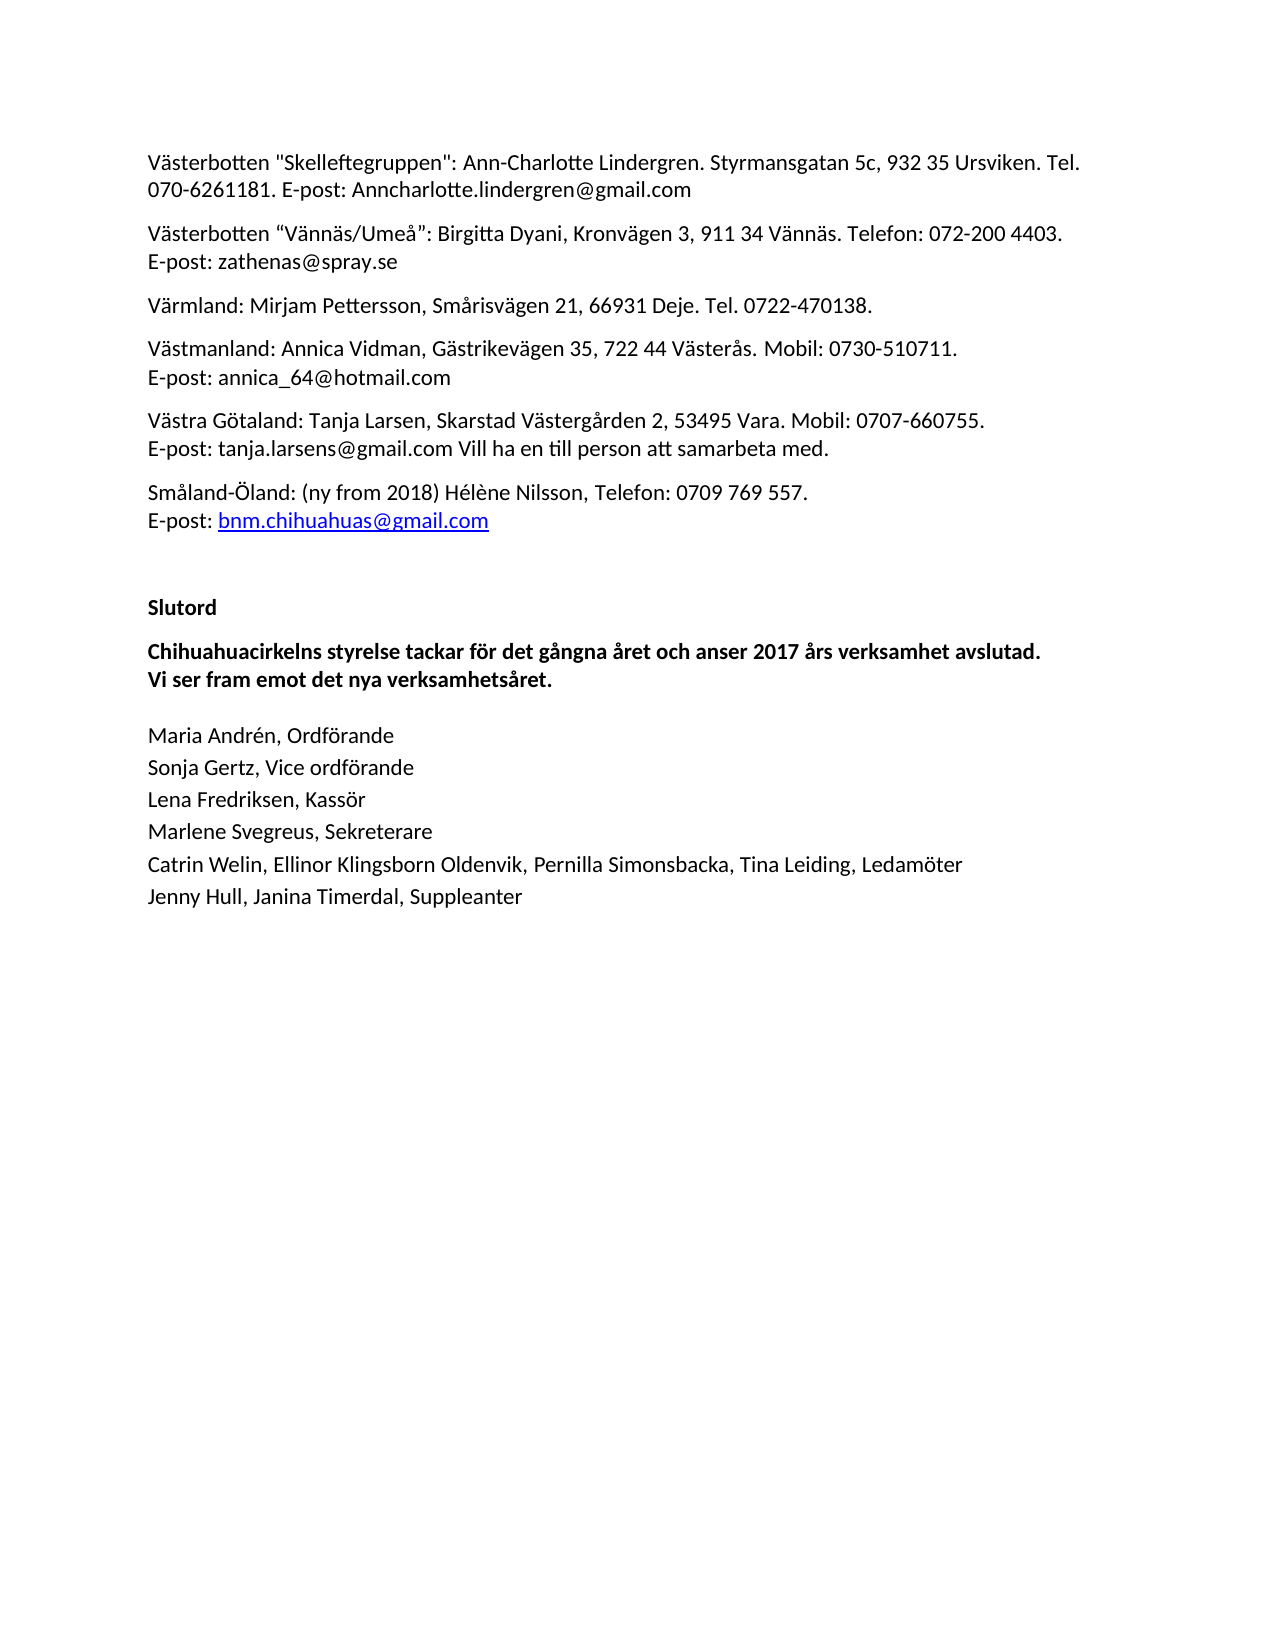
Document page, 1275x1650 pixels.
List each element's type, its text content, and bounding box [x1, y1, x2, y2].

text Västmanland: Annica Vidman, Gästrikevägen 35, 722 44 Västerås. Mobil: 0730-510711. E-post: annica_64@hotmail.com [148, 334, 1127, 391]
text Västra Götaland: Tanja Larsen, Skarstad Västergården 2, 53495 Vara. Mobil: 0707-660755. E-post: tanja.larsens@gmail.com Vill ha en till person att samarbeta med. [148, 406, 1127, 462]
text Västerbotten “Vännäs/Umeå”: Birgitta Dyani, Kronvägen 3, 911 34 Vännäs. Telefon: 072-200 4403. E-post: zathenas@spray.se [148, 219, 1127, 275]
text Värmland: Mirjam Pettersson, Smårisvägen 21, 66931 Deje. Tel. 0722-470138. [148, 291, 1127, 319]
text Chihuahuacirkelns styrelse tackar för det gångna året och anser 2017 års verksamhet avslutad. [148, 637, 1127, 665]
text Vi ser fram emot det nya verksamhetsåret. [148, 665, 1127, 693]
text Västerbotten "Skelleftegruppen": Ann-Charlotte Lindergren. Styrmansgatan 5c, 932 35 Ursviken. Tel. 070-6261181. E-post: Anncharlotte.lindergren@gmail.com [148, 148, 1127, 204]
text Slutord [148, 593, 1127, 621]
text Maria Andrén, Ordförande Sonja Gertz, Vice ordförande Lena Fredriksen, Kassör Marlene Svegreus, Sekreterare Catrin Welin, Ellinor Klingsborn Oldenvik, Pernilla Simonsbacka, Tina Leiding, Ledamöter Jenny Hull, Janina Timerdal, Suppleanter [148, 721, 1127, 910]
text Småland-Öland: (ny from 2018) Hélène Nilsson, Telefon: 0709 769 557. E-post: bnm.chihuahuas@gmail.com [148, 478, 1127, 534]
